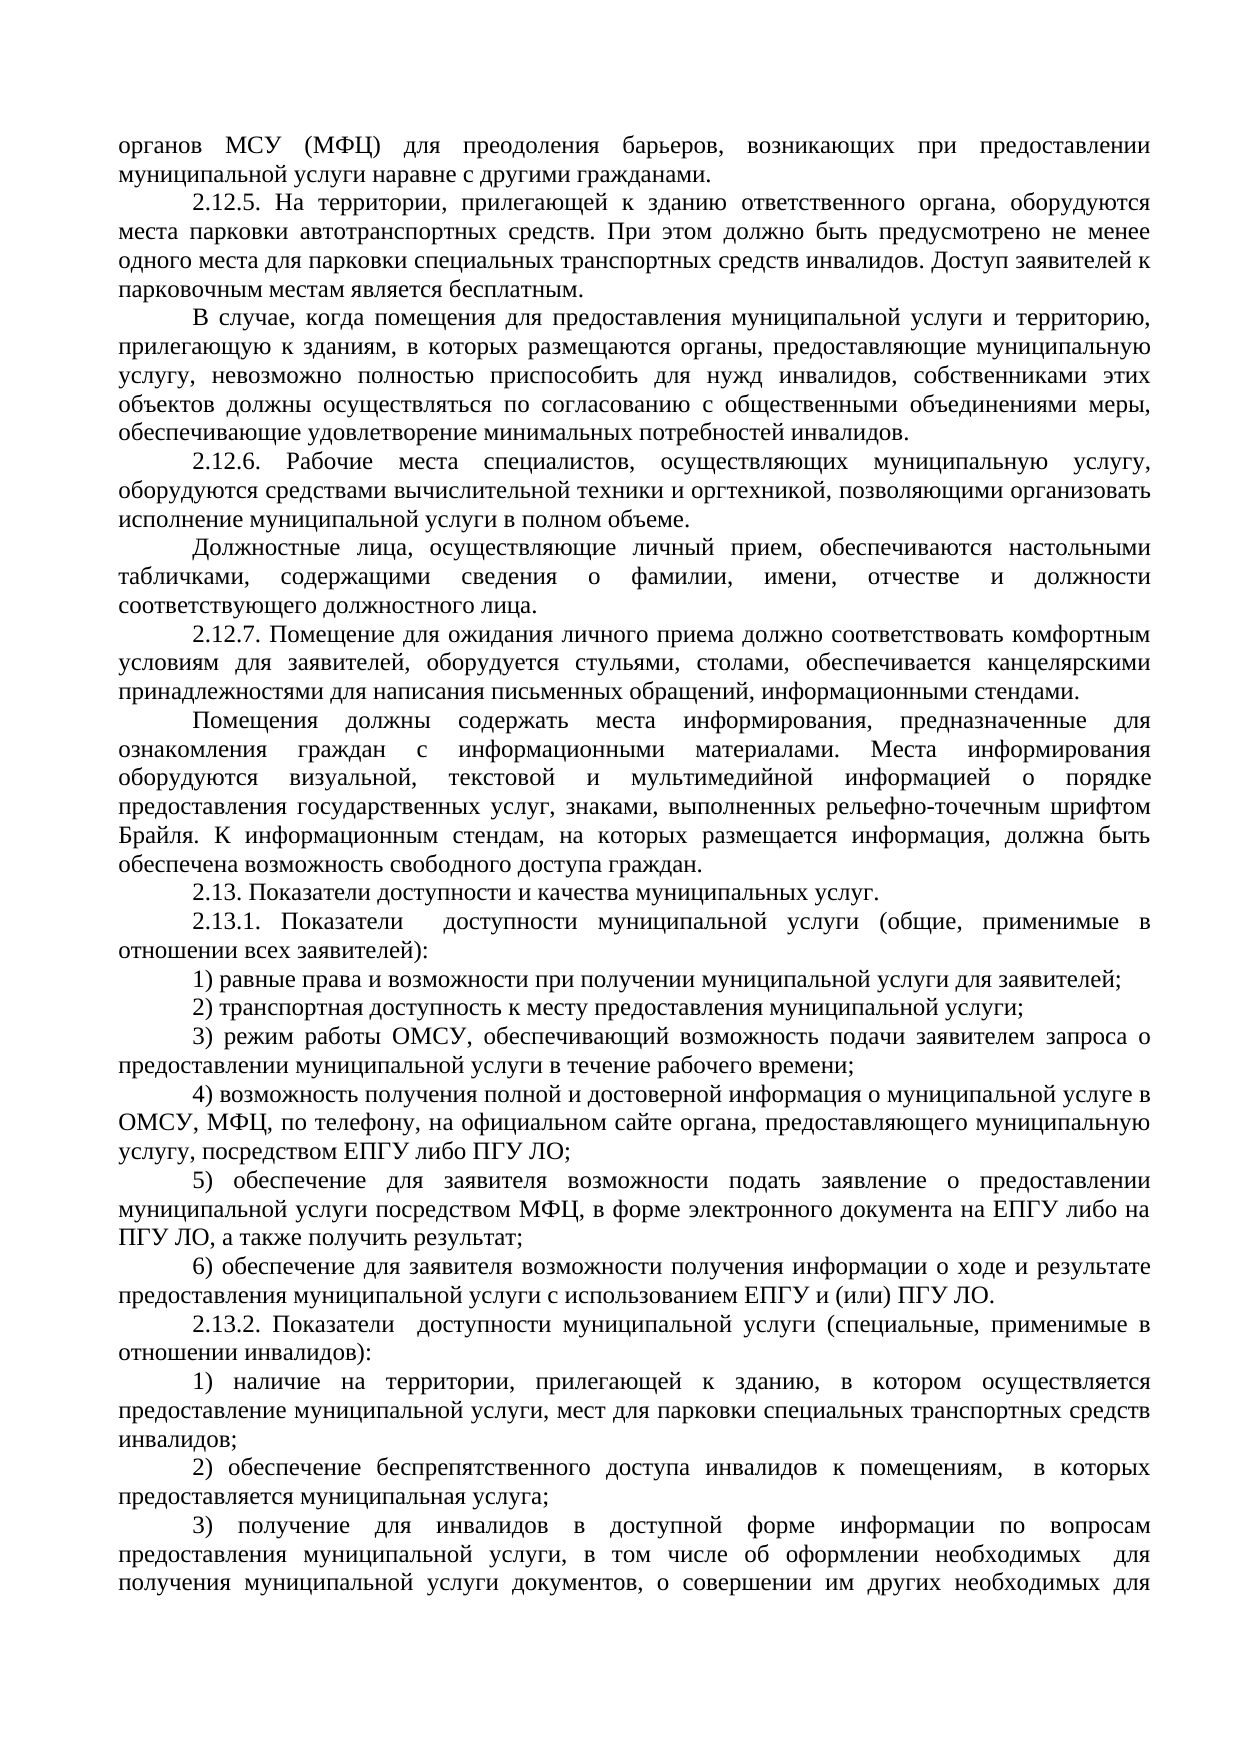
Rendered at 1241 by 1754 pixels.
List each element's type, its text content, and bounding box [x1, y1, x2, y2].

text 5) обеспечение для заявителя возможности подать заявление о предоставлении муниципальной услуги посредством МФЦ, в форме электронного документа на ЕПГУ либо на ПГУ ЛО, а также получить результат; [118, 1165, 1152, 1251]
text 2) транспортная доступность к месту предоставления муниципальной услуги; [118, 992, 1152, 1021]
text 2.12.5. На территории, прилегающей к зданию ответственного органа, оборудуются места парковки автотранспортных средств. При этом должно быть предусмотрено не менее одного места для парковки специальных транспортных средств инвалидов. Доступ заявителей к парковочным местам является бесплатным. [118, 187, 1152, 302]
text 2.13. Показатели доступности и качества муниципальных услуг. [118, 877, 1152, 906]
text В случае, когда помещения для предоставления муниципальной услуги и территорию, прилегающую к зданиям, в которых размещаются органы, предоставляющие муниципальную услугу, невозможно полностью приспособить для нужд инвалидов, собственниками этих объектов должны осуществляться по согласованию с общественными объединениями меры, обеспечивающие удовлетворение минимальных потребностей инвалидов. [118, 302, 1152, 446]
text 2.12.7. Помещение для ожидания личного приема должно соответствовать комфортным условиям для заявителей, оборудуется стульями, столами, обеспечивается канцелярскими принадлежностями для написания письменных обращений, информационными стендами. [118, 619, 1152, 705]
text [118, 1510, 1152, 1596]
text 2.12.6. Рабочие места специалистов, осуществляющих муниципальную услугу, оборудуются средствами вычислительной техники и оргтехникой, позволяющими организовать исполнение муниципальной услуги в полном объеме. [118, 446, 1152, 532]
text 2.13.1. Показатели доступности муниципальной услуги (общие, применимые в отношении всех заявителей): [118, 906, 1152, 964]
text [118, 130, 1152, 187]
text 1) равные права и возможности при получении муниципальной услуги для заявителей; [118, 964, 1152, 992]
text 4) возможность получения полной и достоверной информация о муниципальной услуге в ОМСУ, МФЦ, по телефону, на официальном сайте органа, предоставляющего муниципальную услугу, посредством ЕПГУ либо ПГУ ЛО; [118, 1079, 1152, 1165]
text 2.13.2. Показатели доступности муниципальной услуги (специальные, применимые в отношении инвалидов): [118, 1309, 1152, 1366]
text 1) наличие на территории, прилегающей к зданию, в котором осуществляется предоставление муниципальной услуги, мест для парковки специальных транспортных средств инвалидов; [118, 1366, 1152, 1452]
text Должностные лица, осуществляющие личный прием, обеспечиваются настольными табличками, содержащими сведения о фамилии, имени, отчестве и должности соответствующего должностного лица. [118, 532, 1152, 619]
text 2) обеспечение беспрепятственного доступа инвалидов к помещениям, в которых предоставляется муниципальная услуга; [118, 1452, 1152, 1510]
text 6) обеспечение для заявителя возможности получения информации о ходе и результате предоставления муниципальной услуги с использованием ЕПГУ и (или) ПГУ ЛО. [118, 1251, 1152, 1309]
text Помещения должны содержать места информирования, предназначенные для ознакомления граждан с информационными материалами. Места информирования оборудуются визуальной, текстовой и мультимедийной информацией о порядке предоставления государственных услуг, знаками, выполненных рельефно-точечным шрифтом Брайля. К информационным стендам, на которых размещается информация, должна быть обеспечена возможность свободного доступа граждан. [118, 705, 1152, 877]
text 3) режим работы ОМСУ, обеспечивающий возможность подачи заявителем запроса о предоставлении муниципальной услуги в течение рабочего времени; [118, 1021, 1152, 1079]
